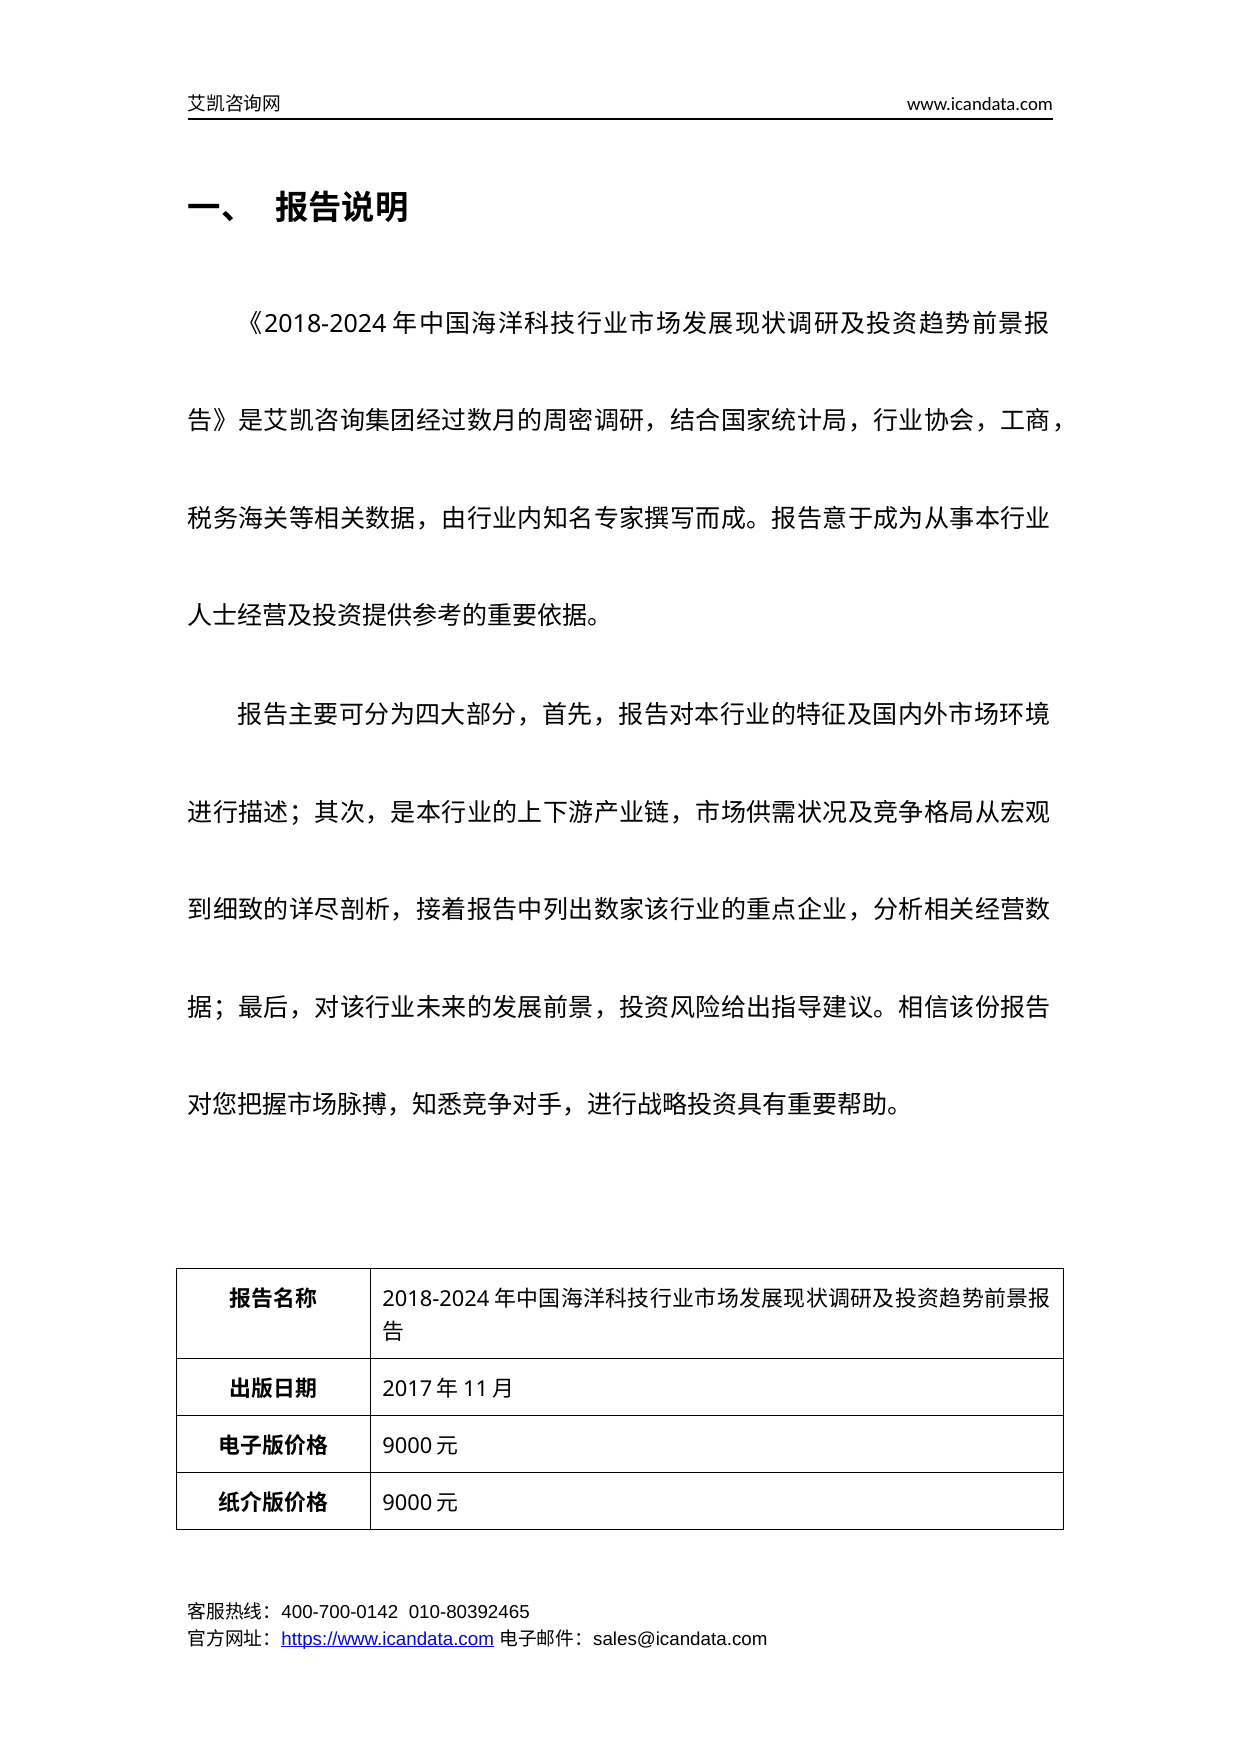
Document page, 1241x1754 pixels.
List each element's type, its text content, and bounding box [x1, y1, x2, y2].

table_cell 出版日期 [177, 1359, 370, 1415]
table_header 2018-2024年中国海洋科技行业市场发展现状调研及投资趋势前景报告 [371, 1269, 1063, 1358]
table_cell 电子版价格 [177, 1416, 370, 1472]
subtitle 报告说明 [187, 172, 1053, 237]
table_cell 9000元 [371, 1473, 1063, 1529]
table_cell 纸介版价格 [177, 1473, 370, 1529]
text 报告主要可分为四大部分，首先，报告对本行业的特征及国内外市场环境进行描述；其次，是本行业的上下游产业链，市场供需状况及竞争格局从宏观到细致的详尽剖析，接着报告中列出数家该行业的重点企业，分析相关经营数据；最后，对该行业未来的发展前景，投资风险给出指导建议。相信该份报告对您把握市场脉搏，知悉竞争对手，进行战略投资具有重要帮助。 [187, 681, 1053, 1136]
table_cell 9000元 [371, 1416, 1063, 1472]
text 《2018-2024年中国海洋科技行业市场发展现状调研及投资趋势前景报告》是艾凯咨询集团经过数月的周密调研，结合国家统计局，行业协会，工商，税务海关等相关数据，由行业内知名专家撰写而成。报告意于成为从事本行业人士经营及投资提供参考的重要依据。 [187, 289, 1053, 646]
table_header 报告名称 [177, 1269, 370, 1358]
table_cell 2017年11月 [371, 1359, 1063, 1415]
